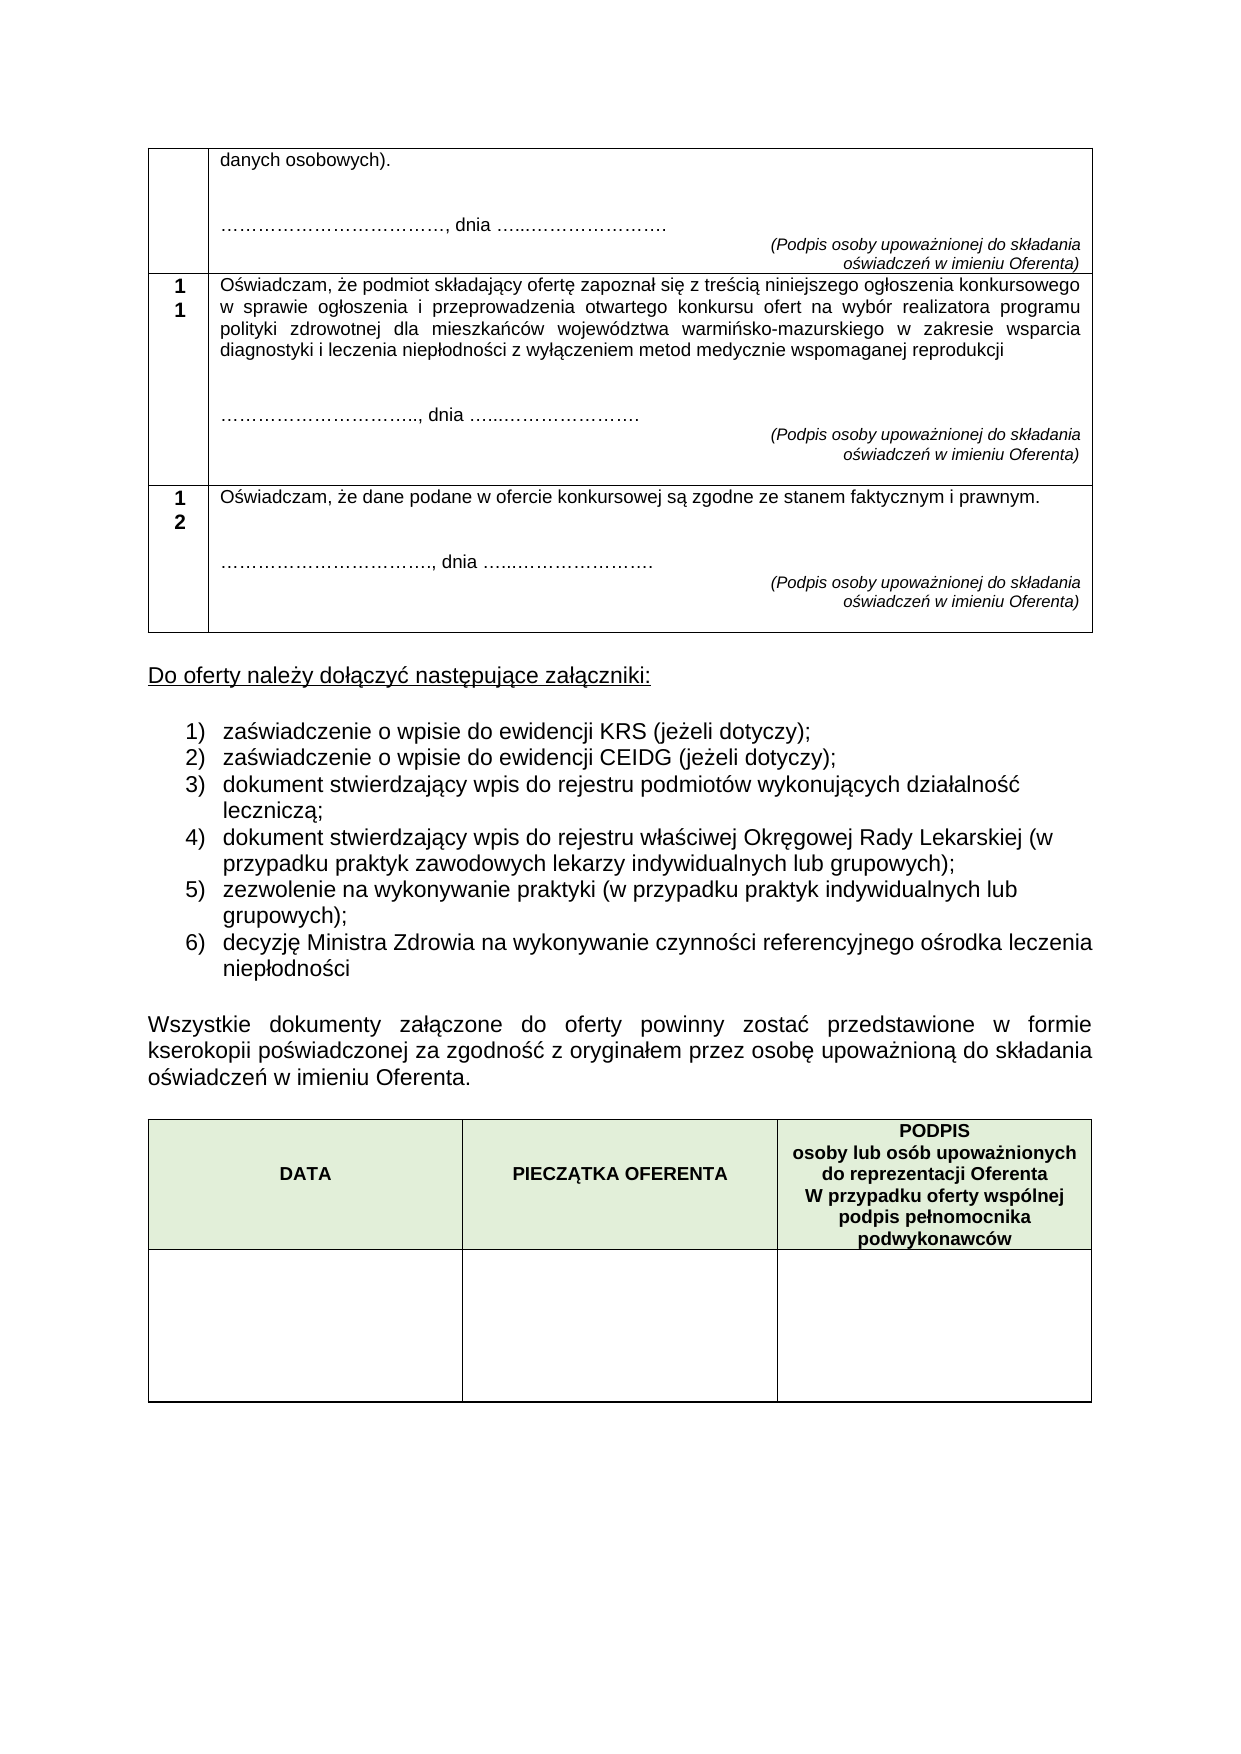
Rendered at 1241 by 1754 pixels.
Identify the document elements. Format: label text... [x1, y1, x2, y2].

text Wszystkie dokumenty załączone do oferty powinny zostać przedstawione w formie kserokopii poświadczonej za zgodność z oryginałem przez osobę upoważnioną do składania oświadczeń w imieniu Oferenta. [148, 1011, 1093, 1090]
list dokument stwierdzający wpis do rejestru właściwej Okręgowej Rady Lekarskiej (w przypadku praktyk zawodowych lekarzy indywidualnych lub grupowych); [185, 823, 1093, 876]
table_cell [463, 1250, 777, 1401]
list zaświadczenie o wpisie do ewidencji KRS (jeżeli dotyczy); [185, 718, 1093, 744]
table_cell Oświadczam, że podmiot składający ofertę zapoznał się z treścią niniejszego ogłoszenia konkursowego w sprawie ogłoszenia i przeprowadzenia otwartego konkursu ofert na wybór realizatora programu polityki zdrowotnej dla mieszkańców województwa warmińsko-mazurskiego w zakresie wsparcia diagnostyki i leczenia niepłodności z wyłączeniem metod medycznie wspomaganej reprodukcji ………………………….., dnia …...…………………. (Podpis osoby upoważnionej do składania oświadczeń w imieniu Oferenta) [209, 274, 1092, 485]
text Do oferty należy dołączyć następujące załączniki: [148, 662, 1093, 689]
table_cell 11 [149, 274, 208, 485]
table_cell Oświadczam, że dane podane w ofercie konkursowej są zgodne ze stanem faktycznym i prawnym. ……………………………., dnia …...…………………. (Podpis osoby upoważnionej do składania oświadczeń w imieniu Oferenta) [209, 486, 1092, 632]
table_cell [209, 149, 1092, 273]
list zezwolenie na wykonywanie praktyki (w przypadku praktyk indywidualnych lub grupowych); [185, 876, 1093, 929]
list zaświadczenie o wpisie do ewidencji CEIDG (jeżeli dotyczy); [185, 744, 1093, 771]
list decyzję Ministra Zdrowia na wykonywanie czynności referencyjnego ośrodka leczenia niepłodności [185, 929, 1093, 982]
list dokument stwierdzający wpis do rejestru podmiotów wykonujących działalność leczniczą; [185, 771, 1093, 823]
table_cell [149, 1250, 462, 1401]
table_header PIECZĄTKA OFERENTA [463, 1120, 777, 1249]
table_cell [778, 1250, 1091, 1401]
table_header PODPIS osoby lub osób upoważnionych do reprezentacji Oferenta W przypadku oferty wspólnej podpis pełnomocnika podwykonawców [778, 1120, 1091, 1249]
table_cell 10 [149, 149, 208, 273]
table_header DATA [149, 1120, 462, 1249]
table_cell 12 [149, 486, 208, 632]
